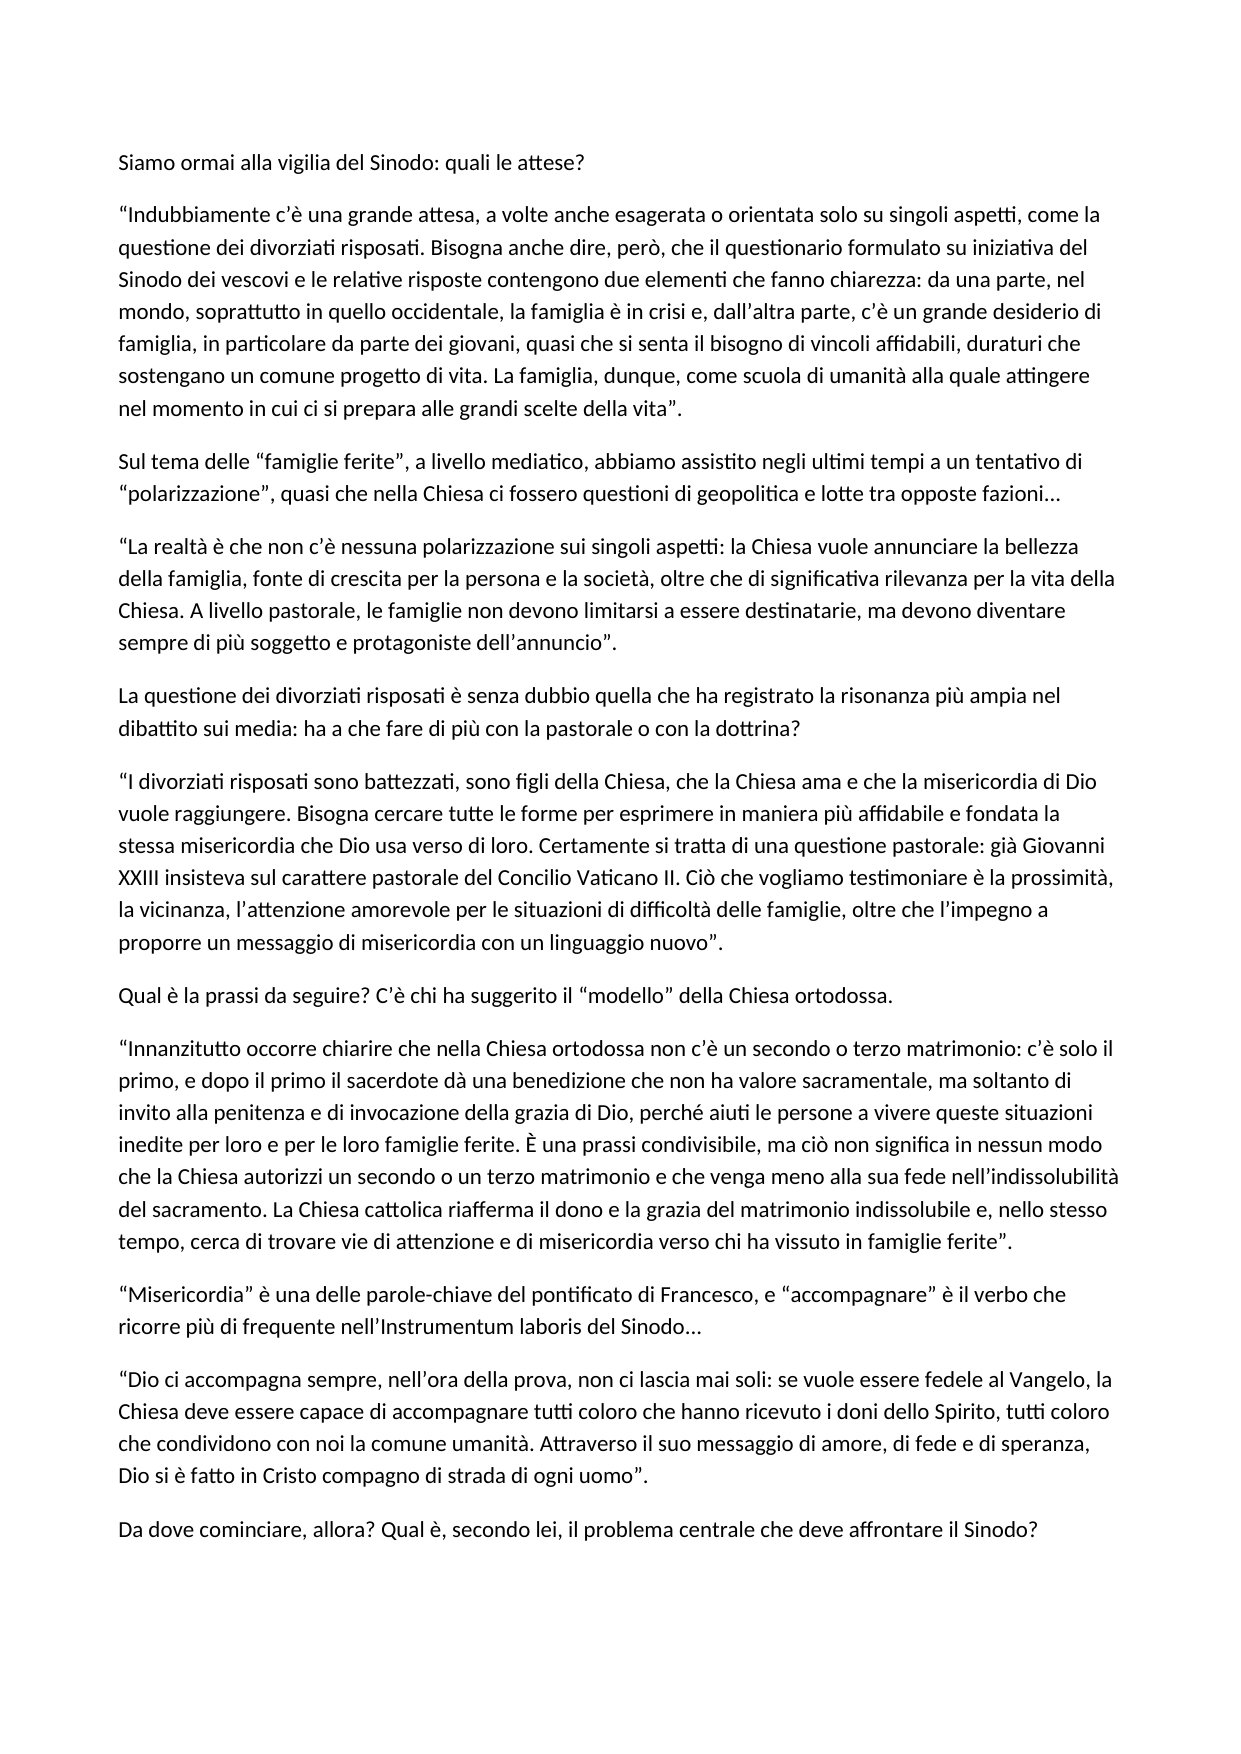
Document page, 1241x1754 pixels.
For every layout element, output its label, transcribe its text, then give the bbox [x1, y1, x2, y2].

text Siamo ormai alla vigilia del Sinodo: quali le attese? [118, 148, 1122, 176]
text Sul tema delle “famiglie ferite”, a livello mediatico, abbiamo assistito negli ultimi tempi a un tentativo di “polarizzazione”, quasi che nella Chiesa ci fossero questioni di geopolitica e lotte tra opposte fazioni... [118, 447, 1122, 507]
text “Dio ci accompagna sempre, nell’ora della prova, non ci lascia mai soli: se vuole essere fedele al Vangelo, la Chiesa deve essere capace di accompagnare tutti coloro che hanno ricevuto i doni dello Spirito, tutti coloro che condividono con noi la comune umanità. Attraverso il suo messaggio di amore, di fede e di speranza, Dio si è fatto in Cristo compagno di strada di ogni uomo”. [118, 1365, 1122, 1490]
text “Misericordia” è una delle parole-chiave del pontificato di Francesco, e “accompagnare” è il verbo che ricorre più di frequente nell’Instrumentum laboris del Sinodo... [118, 1280, 1122, 1340]
text “Indubbiamente c’è una grande attesa, a volte anche esagerata o orientata solo su singoli aspetti, come la questione dei divorziati risposati. Bisogna anche dire, però, che il questionario formulato su iniziativa del Sinodo dei vescovi e le relative risposte contengono due elementi che fanno chiarezza: da una parte, nel mondo, soprattutto in quello occidentale, la famiglia è in crisi e, dall’altra parte, c’è un grande desiderio di famiglia, in particolare da parte dei giovani, quasi che si senta il bisogno di vincoli affidabili, duraturi che sostengano un comune progetto di vita. La famiglia, dunque, come scuola di umanità alla quale attingere nel momento in cui ci si prepara alle grandi scelte della vita”. [118, 201, 1122, 422]
text “I divorziati risposati sono battezzati, sono figli della Chiesa, che la Chiesa ama e che la misericordia di Dio vuole raggiungere. Bisogna cercare tutte le forme per esprimere in maniera più affidabile e fondata la stessa misericordia che Dio usa verso di loro. Certamente si tratta di una questione pastorale: già Giovanni XXIII insisteva sul carattere pastorale del Concilio Vaticano II. Ciò che vogliamo testimoniare è la prossimità, la vicinanza, l’attenzione amorevole per le situazioni di difficoltà delle famiglie, oltre che l’impegno a proporre un messaggio di misericordia con un linguaggio nuovo”. [118, 767, 1122, 956]
text Qual è la prassi da seguire? C’è chi ha suggerito il “modello” della Chiesa ortodossa. [118, 981, 1122, 1009]
text Da dove cominciare, allora? Qual è, secondo lei, il problema centrale che deve affrontare il Sinodo? [118, 1515, 1122, 1543]
text La questione dei divorziati risposati è senza dubbio quella che ha registrato la risonanza più ampia nel dibattito sui media: ha a che fare di più con la pastorale o con la dottrina? [118, 682, 1122, 742]
text “La realtà è che non c’è nessuna polarizzazione sui singoli aspetti: la Chiesa vuole annunciare la bellezza della famiglia, fonte di crescita per la persona e la società, oltre che di significativa rilevanza per la vita della Chiesa. A livello pastorale, le famiglie non devono limitarsi a essere destinatarie, ma devono diventare sempre di più soggetto e protagoniste dell’annuncio”. [118, 532, 1122, 657]
text “Innanzitutto occorre chiarire che nella Chiesa ortodossa non c’è un secondo o terzo matrimonio: c’è solo il primo, e dopo il primo il sacerdote dà una benedizione che non ha valore sacramentale, ma soltanto di invito alla penitenza e di invocazione della grazia di Dio, perché aiuti le persone a vivere queste situazioni inedite per loro e per le loro famiglie ferite. È una prassi condivisibile, ma ciò non significa in nessun modo che la Chiesa autorizzi un secondo o un terzo matrimonio e che venga meno alla sua fede nell’indissolubilità del sacramento. La Chiesa cattolica riafferma il dono e la grazia del matrimonio indissolubile e, nello stesso tempo, cerca di trovare vie di attenzione e di misericordia verso chi ha vissuto in famiglie ferite”. [118, 1034, 1122, 1255]
